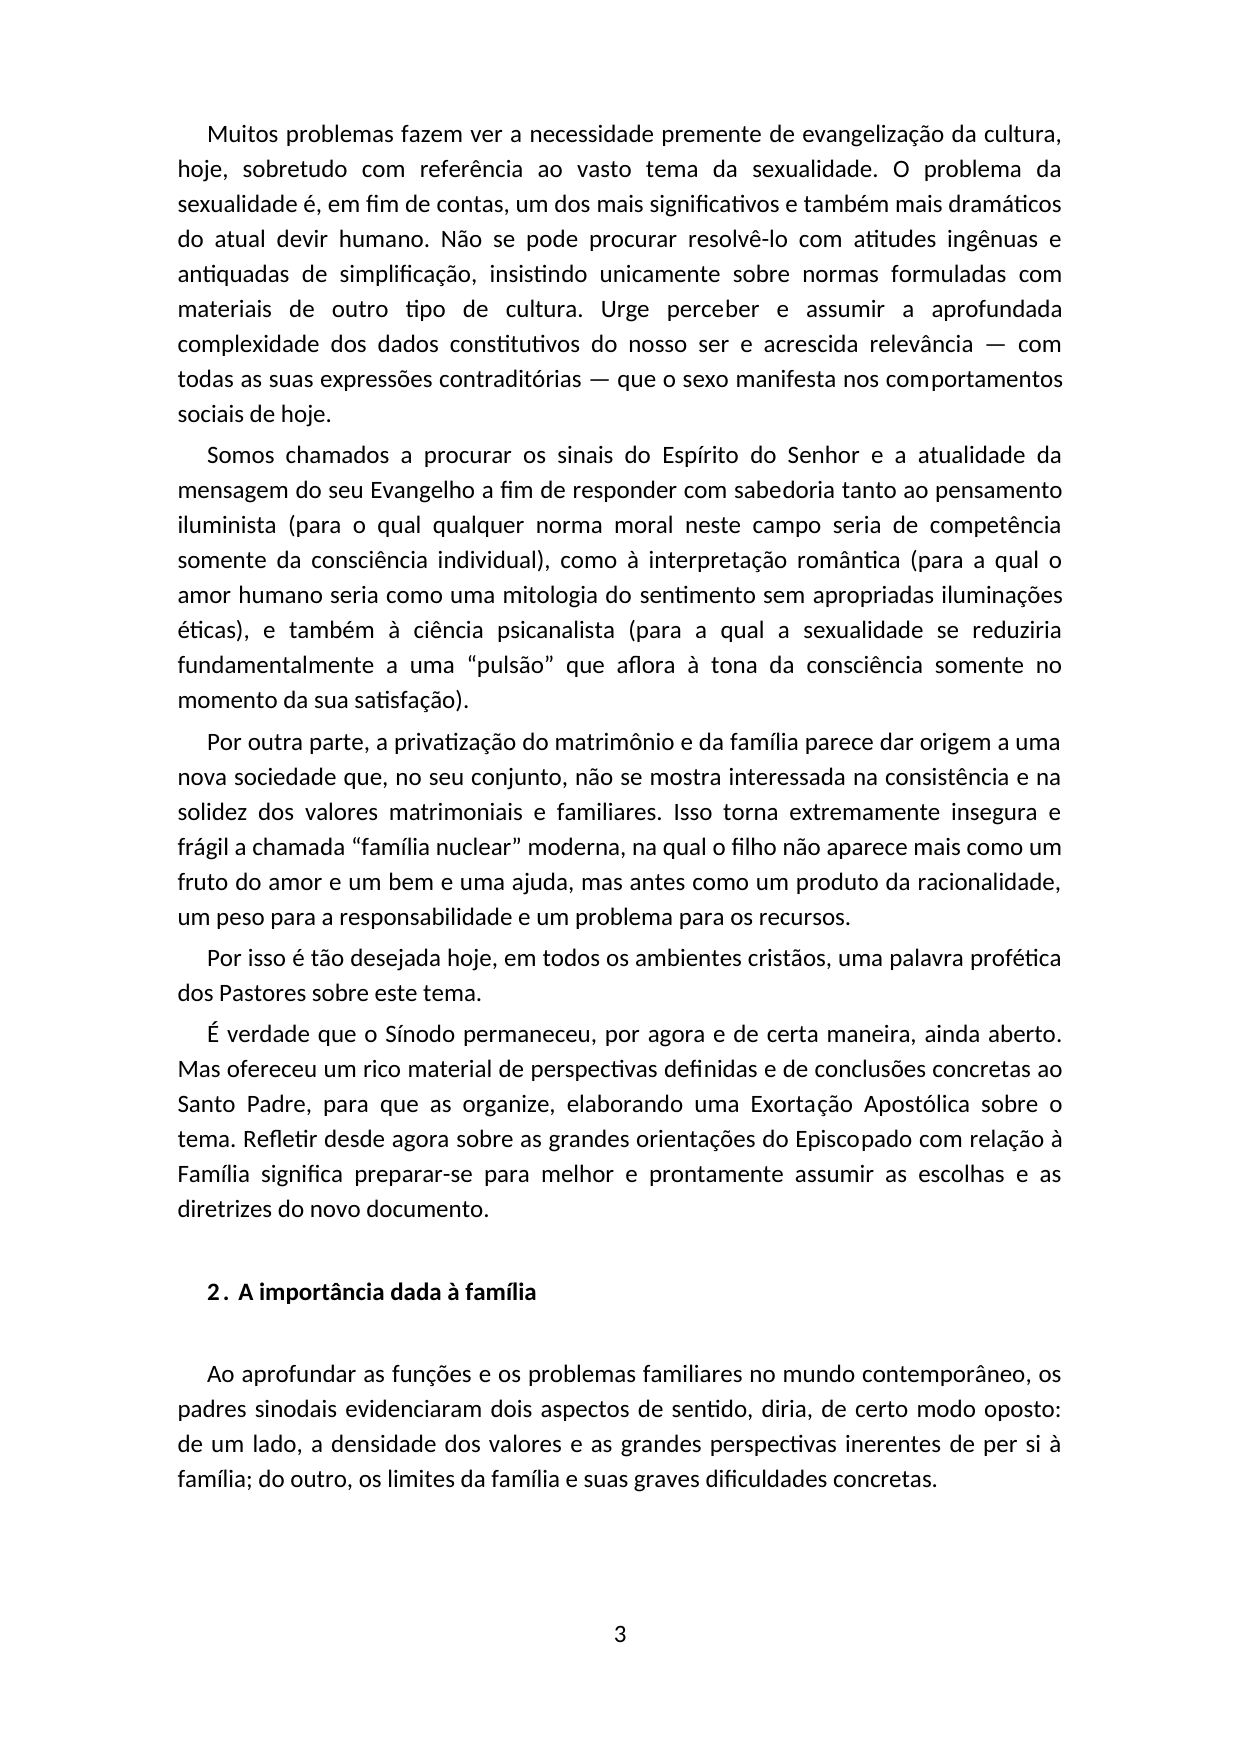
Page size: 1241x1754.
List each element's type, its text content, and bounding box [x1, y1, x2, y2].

text Muitos problemas fazem ver a necessidade premente de evangelização da cultura, hoje, sobretudo com referência ao vasto tema da sexualidade. O problema da sexualidade é, em fim de contas, um dos mais significativos e também mais dramáticos do atual devir humano. Não se pode procurar resolvê-lo com atitudes ingênuas e antiquadas de simplificação, insistindo unicamente sobre normas formuladas com materiais de outro tipo de cultura. Urge perceber e assumir a aprofundada complexidade dos dados constitutivos do nosso ser e acrescida relevância — com todas as suas expressões contraditórias — que o sexo manifesta nos comportamentos sociais de hoje. [177, 118, 1063, 429]
text Por isso é tão desejada hoje, em todos os ambientes cristãos, uma palavra profética dos Pastores sobre este tema. [177, 942, 1063, 1007]
text 2. A importância dada à família [177, 1276, 1063, 1306]
text Ao aprofundar as funções e os problemas familiares no mundo contemporâneo, os padres sinodais evidenciaram dois aspectos de sentido, diria, de certo modo oposto: de um lado, a densidade dos valores e as grandes perspectivas inerentes de per si à família; do outro, os limites da família e suas graves dificuldades concretas. [177, 1358, 1063, 1494]
text É verdade que o Sínodo permaneceu, por agora e de certa maneira, ainda aberto. Mas ofereceu um rico material de perspectivas definidas e de conclusões concretas ao Santo Padre, para que as organize, elaborando uma Exortação Apostólica sobre o tema. Refletir desde agora sobre as grandes orientações do Episcopado com relação à Família significa preparar-se para melhor e prontamente assumir as escolhas e as diretrizes do novo documento. [177, 1018, 1063, 1224]
text Somos chamados a procurar os sinais do Espírito do Senhor e a atualidade da mensagem do seu Evangelho a fim de responder com sabedoria tanto ao pensamento iluminista (para o qual qualquer norma moral neste campo seria de competência somente da consciência individual), como à interpretação romântica (para a qual o amor humano seria como uma mitologia do sentimento sem apropriadas iluminações éticas), e também à ciência psicanalista (para a qual a sexualidade se reduziria fundamentalmente a uma “pulsão” que aflora à tona da consciência somente no momento da sua satisfação). [177, 439, 1063, 715]
text Por outra parte, a privatização do matrimônio e da família parece dar origem a uma nova sociedade que, no seu conjunto, não se mostra interessada na consistência e na solidez dos valores matrimoniais e familiares. Isso torna extremamente insegura e frágil a chamada “família nuclear” moderna, na qual o filho não aparece mais como um fruto do amor e um bem e uma ajuda, mas antes como um produto da racionalidade, um peso para a responsabilidade e um problema para os recursos. [177, 726, 1063, 931]
